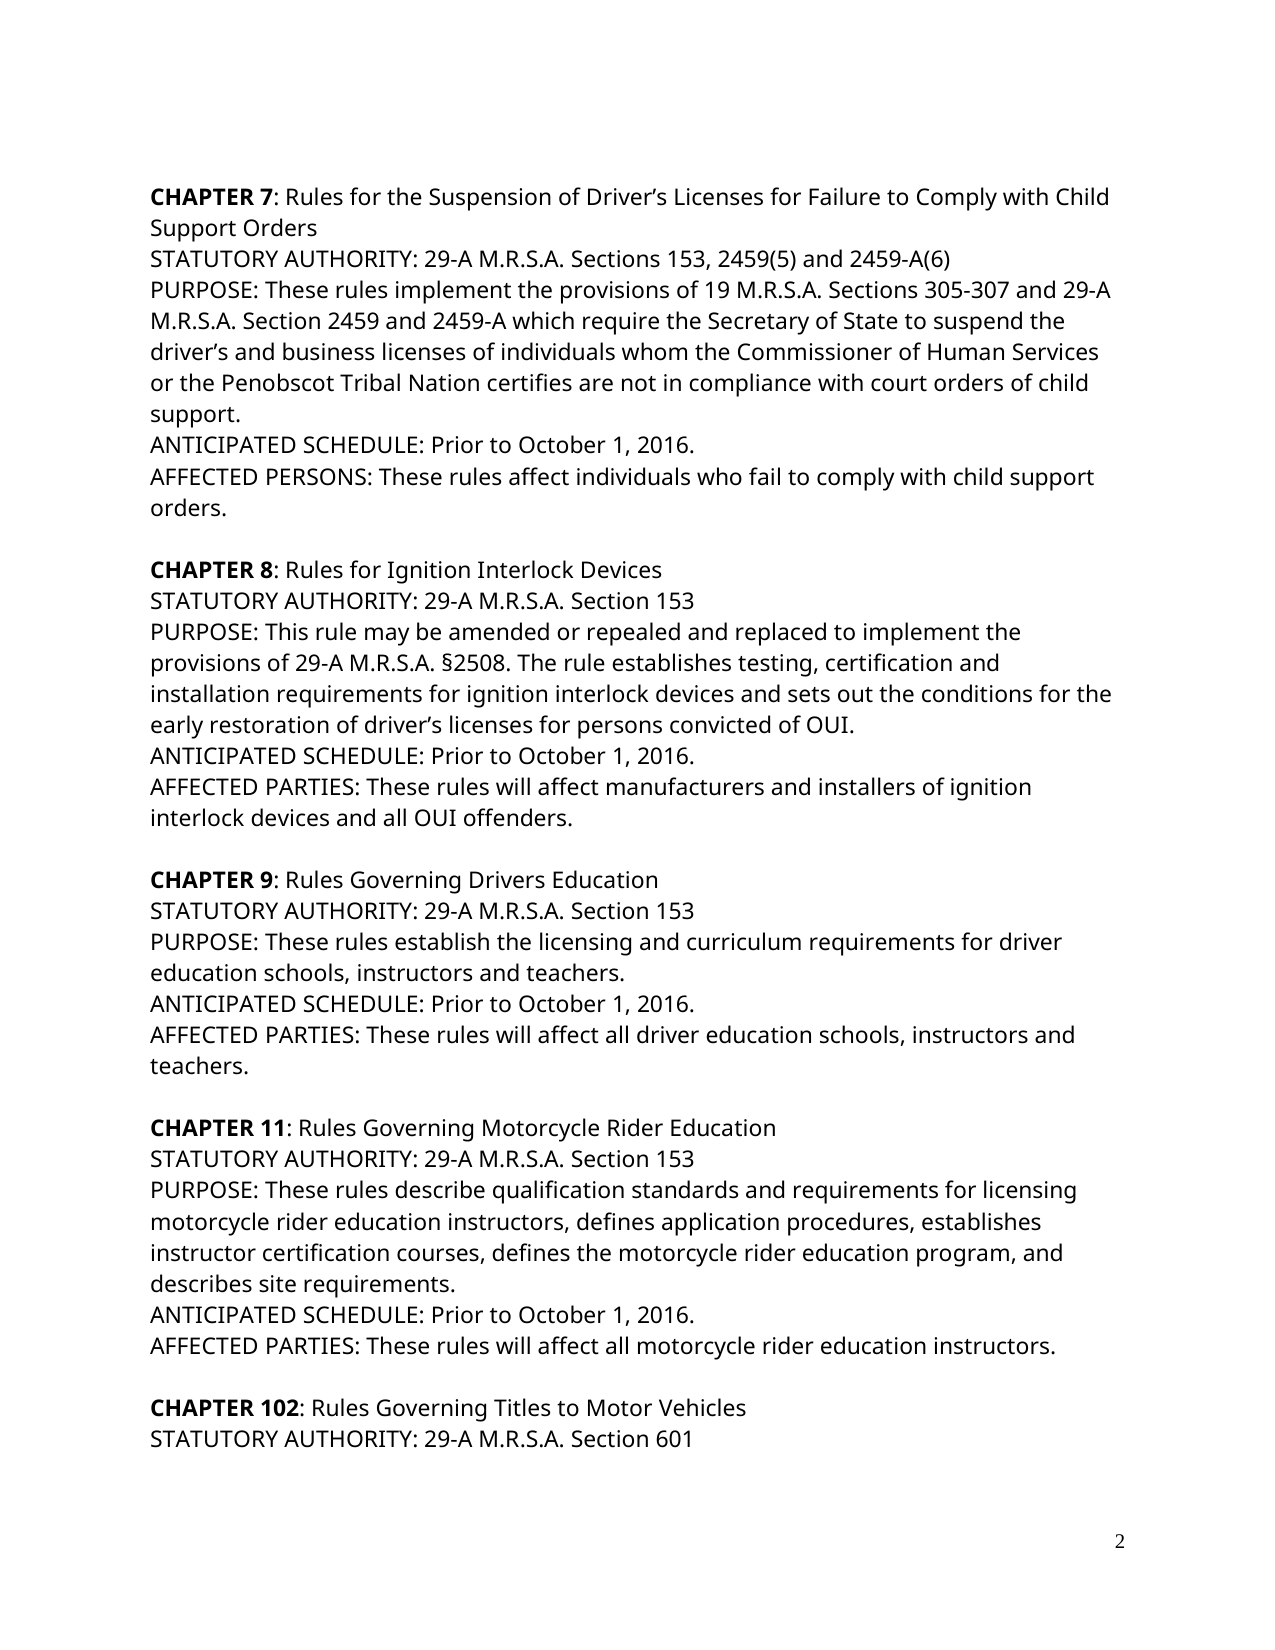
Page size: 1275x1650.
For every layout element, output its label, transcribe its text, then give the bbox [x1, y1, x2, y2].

text STATUTORY AUTHORITY: 29-A M.R.S.A. Section 153 [150, 584, 1125, 616]
text ANTICIPATED SCHEDULE: Prior to October 1, 2016. [150, 429, 1125, 460]
text CHAPTER 9: Rules Governing Drivers Education [150, 864, 1125, 895]
text CHAPTER 11: Rules Governing Motorcycle Rider Education [150, 1112, 1125, 1143]
text STATUTORY AUTHORITY: 29-A M.R.S.A. Section 601 [150, 1423, 1125, 1454]
text STATUTORY AUTHORITY: 29-A M.R.S.A. Section 153 [150, 895, 1125, 926]
text AFFECTED PERSONS: These rules affect individuals who fail to comply with child support orders. [150, 460, 1125, 522]
text ANTICIPATED SCHEDULE: Prior to October 1, 2016. [150, 988, 1125, 1019]
text PURPOSE: This rule may be amended or repealed and replaced to implement the provisions of 29-A M.R.S.A. §2508. The rule establishes testing, certification and installation requirements for ignition interlock devices and sets out the conditions for the early restoration of driver’s licenses for persons convicted of OUI. [150, 616, 1125, 740]
text AFFECTED PARTIES: These rules will affect all driver education schools, instructors and teachers. [150, 1019, 1125, 1081]
text PURPOSE: These rules implement the provisions of 19 M.R.S.A. Sections 305-307 and 29-A M.R.S.A. Section 2459 and 2459-A which require the Secretary of State to suspend the driver’s and business licenses of individuals whom the Commissioner of Human Services or the Penobscot Tribal Nation certifies are not in compliance with court orders of child support. [150, 274, 1125, 429]
text STATUTORY AUTHORITY: 29-A M.R.S.A. Sections 153, 2459(5) and 2459-A(6) [150, 243, 1125, 274]
text PURPOSE: These rules describe qualification standards and requirements for licensing motorcycle rider education instructors, defines application procedures, establishes instructor certification courses, defines the motorcycle rider education program, and describes site requirements. [150, 1174, 1125, 1298]
text ANTICIPATED SCHEDULE: Prior to October 1, 2016. [150, 740, 1125, 771]
text CHAPTER 7: Rules for the Suspension of Driver’s Licenses for Failure to Comply with Child Support Orders [150, 181, 1125, 243]
text CHAPTER 8: Rules for Ignition Interlock Devices [150, 553, 1125, 584]
text AFFECTED PARTIES: These rules will affect manufacturers and installers of ignition interlock devices and all OUI offenders. [150, 771, 1125, 833]
text PURPOSE: These rules establish the licensing and curriculum requirements for driver education schools, instructors and teachers. [150, 926, 1125, 988]
text CHAPTER 102: Rules Governing Titles to Motor Vehicles [150, 1392, 1125, 1423]
text ANTICIPATED SCHEDULE: Prior to October 1, 2016. [150, 1298, 1125, 1329]
text AFFECTED PARTIES: These rules will affect all motorcycle rider education instructors. [150, 1329, 1125, 1361]
text STATUTORY AUTHORITY: 29-A M.R.S.A. Section 153 [150, 1143, 1125, 1174]
